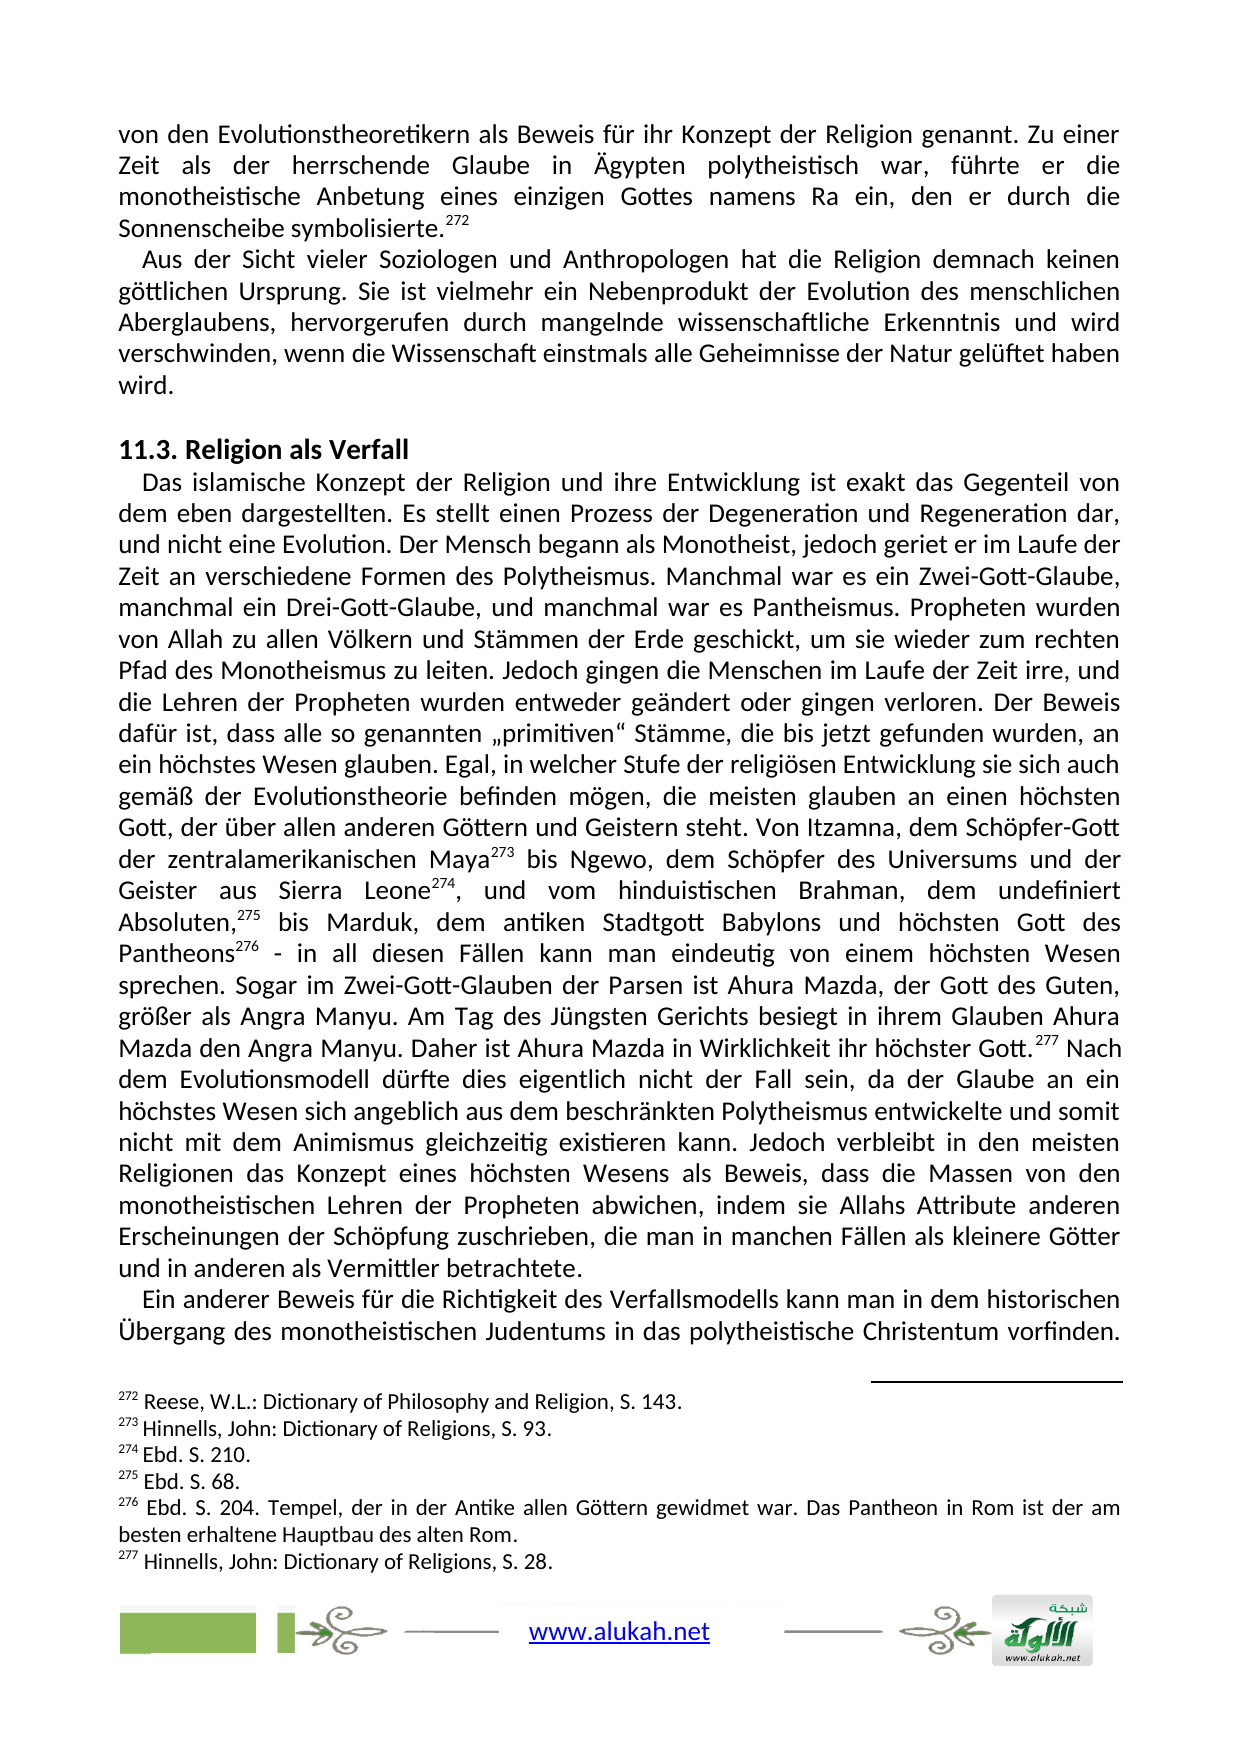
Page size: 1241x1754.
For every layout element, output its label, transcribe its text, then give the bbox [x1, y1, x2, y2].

text 11.3. Religion als Verfall [118, 432, 1122, 466]
text Das islamische Konzept der Religion und ihre Entwicklung ist exakt das Gegenteil von dem eben dargestellten. Es stellt einen Prozess der Degeneration und Regeneration dar, und nicht eine Evolution. Der Mensch begann als Monotheist, jedoch geriet er im Laufe der Zeit an verschiedene Formen des Polytheismus. Manchmal war es ein Zwei-Gott-Glaube, manchmal ein Drei-Gott-Glaube, und manchmal war es Pantheismus. Propheten wurden von Allah zu allen Völkern und Stämmen der Erde geschickt, um sie wieder zum rechten Pfad des Monotheismus zu leiten. Jedoch gingen die Menschen im Laufe der Zeit irre, und die Lehren der Propheten wurden entweder geändert oder gingen verloren. Der Beweis dafür ist, dass alle so genannten „primitiven“ Stämme, die bis jetzt gefunden wurden, an ein höchstes Wesen glauben. Egal, in welcher Stufe der religiösen Entwicklung sie sich auch gemäß der Evolutionstheorie befinden mögen, die meisten glauben an einen höchsten Gott, der über allen anderen Göttern und Geistern steht. Von Itzamna, dem Schöpfer-Gott der zentralamerikanischen Maya bis Ngewo, dem Schöpfer des Universums und der Geister aus Sierra Leone, und vom hinduistischen Brahman, dem undefiniert Absoluten, bis Marduk, dem antiken Stadtgott Babylons und höchsten Gott des Pantheons - in all diesen Fällen kann man eindeutig von einem höchsten Wesen sprechen. Sogar im Zwei-Gott-Glauben der Parsen ist Ahura Mazda, der Gott des Guten, größer als Angra Manyu. Am Tag des Jüngsten Gerichts besiegt in ihrem Glauben Ahura Mazda den Angra Manyu. Daher ist Ahura Mazda in Wirklichkeit ihr höchster Gott. Nach dem Evolutionsmodell dürfte dies eigentlich nicht der Fall sein, da der Glaube an ein höchstes Wesen sich angeblich aus dem beschränkten Polytheismus entwickelte und somit nicht mit dem Animismus gleichzeitig existieren kann. Jedoch verbleibt in den meisten Religionen das Konzept eines höchsten Wesens als Beweis, dass die Massen von den monotheistischen Lehren der Propheten abwichen, indem sie Allahs Attribute anderen Erscheinungen der Schöpfung zuschrieben, die man in manchen Fällen als kleinere Götter und in anderen als Vermittler betrachtete. [118, 466, 1122, 1284]
picture [118, 1591, 1094, 1673]
text Aus der Sicht vieler Soziologen und Anthropologen hat die Religion demnach keinen göttlichen Ursprung. Sie ist vielmehr ein Nebenprodukt der Evolution des menschlichen Aberglaubens, hervorgerufen durch mangelnde wissenschaftliche Erkenntnis und wird verschwinden, wenn die Wissenschaft einstmals alle Geheimnisse der Natur gelüftet haben wird. [118, 244, 1122, 401]
